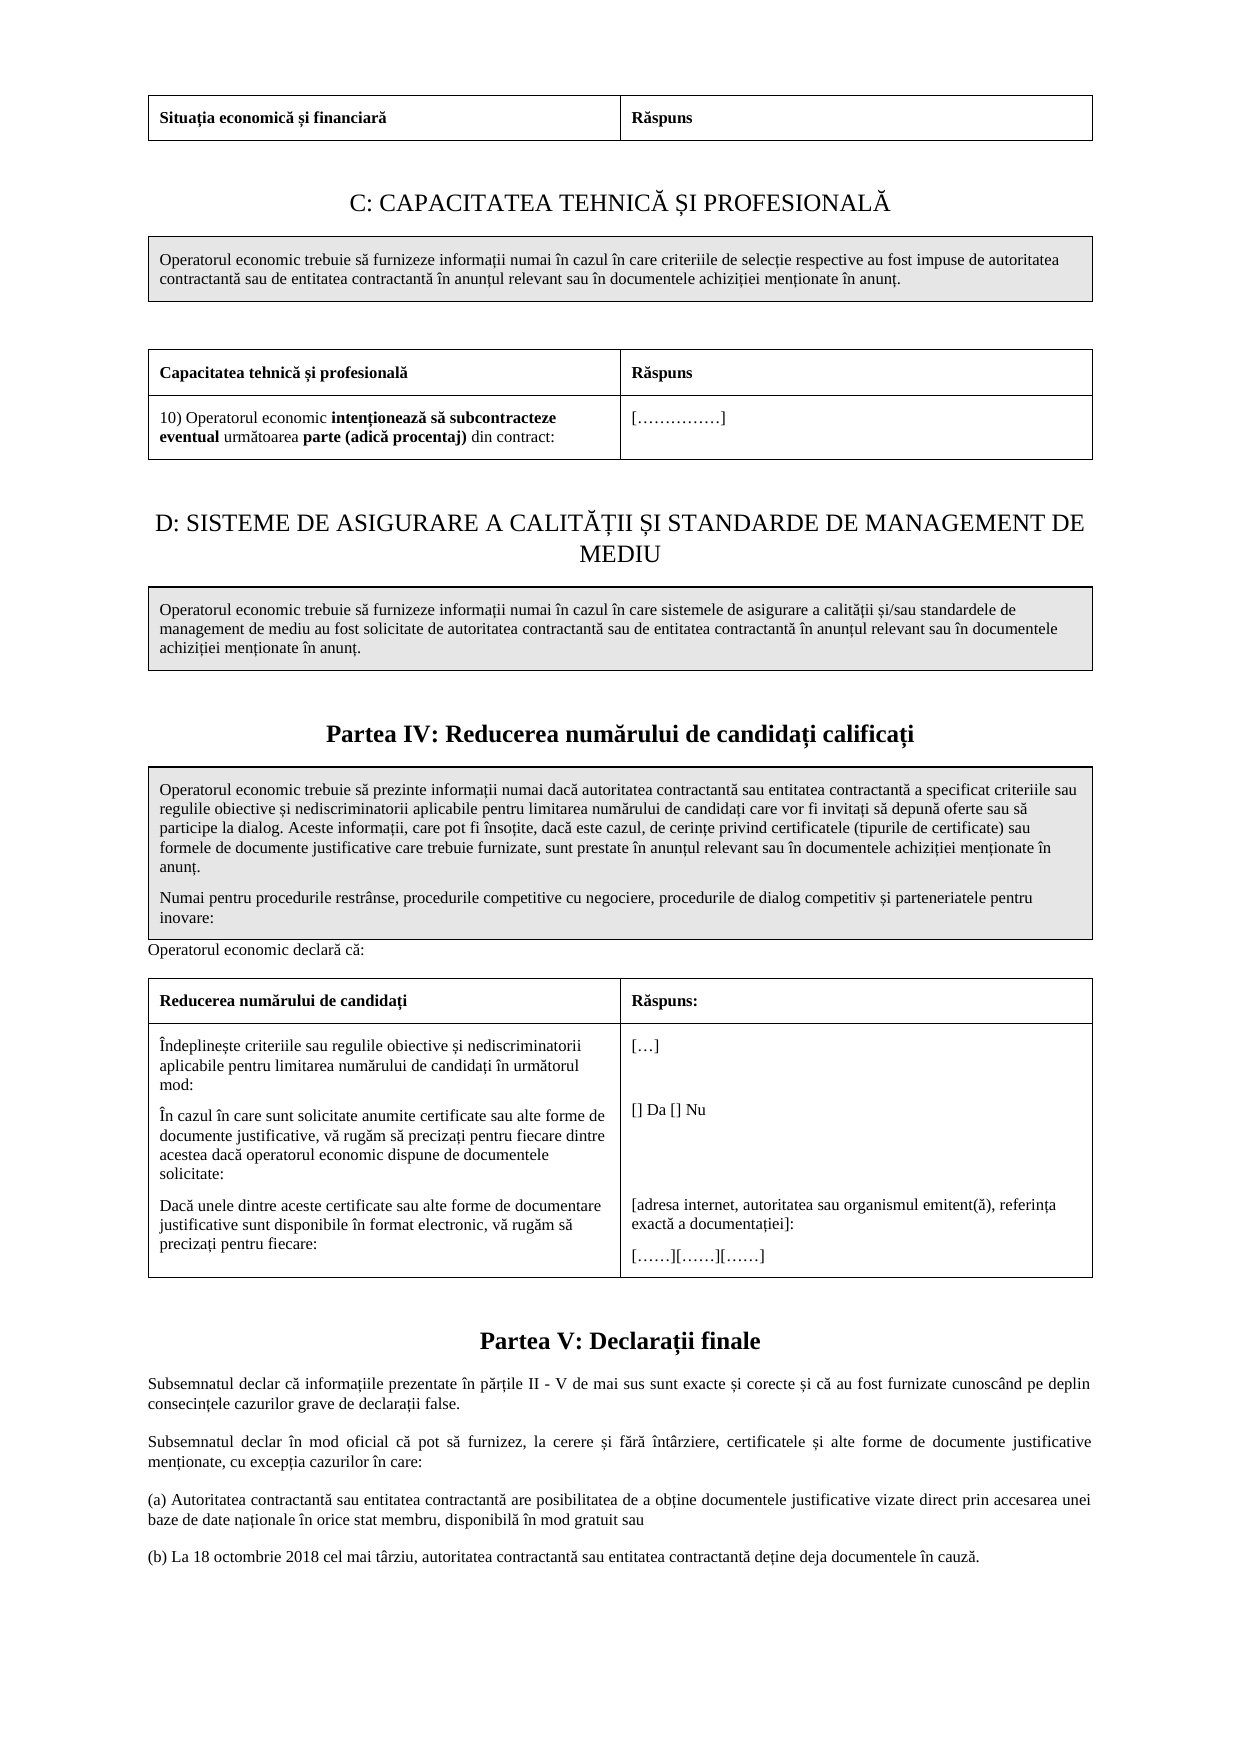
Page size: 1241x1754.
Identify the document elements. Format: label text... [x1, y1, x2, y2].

text (a) Autoritatea contractantă sau entitatea contractantă are posibilitatea de a obține documentele justificative vizate direct prin accesarea unei baze de date naționale în orice stat membru, disponibilă în mod gratuit sau [148, 1489, 1093, 1529]
table_header Situația economică și financiară [149, 96, 620, 140]
text (b) La 18 octombrie 2018 cel mai târziu, autoritatea contractantă sau entitatea contractantă deține deja documentele în cauză. [148, 1547, 1093, 1566]
table_cell [……………] [621, 396, 1092, 459]
table_header Capacitatea tehnică și profesională [149, 350, 620, 394]
text C: CAPACITATEA TEHNICĂ ȘI PROFESIONALĂ [148, 188, 1093, 217]
text Subsemnatul declar în mod oficial că pot să furnizez, la cerere și fără întârziere, certificatele și alte forme de documente justificative menționate, cu excepția cazurilor în care: [148, 1431, 1093, 1471]
text Subsemnatul declar că informațiile prezentate în părțile II - V de mai sus sunt exacte și corecte și că au fost furnizate cunoscând pe deplin consecințele cazurilor grave de declarații false. [148, 1373, 1093, 1413]
table_header Răspuns [621, 350, 1092, 394]
table_header Reducerea numărului de candidați [149, 979, 620, 1023]
table_cell 10) Operatorul economic intenționează să subcontracteze eventual următoarea parte (adică procentaj) din contract: [149, 396, 620, 459]
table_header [149, 237, 1092, 301]
table_header Operatorul economic trebuie să furnizeze informații numai în cazul în care sistemele de asigurare a calității și/sau standardele de management de mediu au fost solicitate de autoritatea contractantă sau de entitatea contractantă în anunțul relevant sau în documentele achiziției menționate în anunț. [149, 588, 1092, 670]
table_cell […] [] Da [] Nu [adresa internet, autoritatea sau organismul emitent(ă), referința exactă a documentației]: [……][……][……] [621, 1024, 1092, 1277]
table_cell Îndeplinește criteriile sau regulile obiective și nediscriminatorii aplicabile pentru limitarea numărului de candidați în următorul mod: În cazul în care sunt solicitate anumite certificate sau alte forme de documente justificative, vă rugăm să precizați pentru fiecare dintre acestea dacă operatorul economic dispune de documentele solicitate: Dacă unele dintre aceste certificate sau alte forme de documentare justificative sunt disponibile în format electronic, vă rugăm să precizați pentru fiecare: [149, 1024, 620, 1277]
text Partea IV: Reducerea numărului de candidați calificați [148, 719, 1093, 747]
table_header Răspuns: [621, 979, 1092, 1023]
table_header Răspuns [621, 96, 1092, 140]
text Operatorul economic declară că: [148, 940, 1093, 959]
text Partea V: Declarații finale [148, 1326, 1093, 1354]
text D: SISTEME DE ASIGURARE A CALITĂȚII ȘI STANDARDE DE MANAGEMENT DE MEDIU [148, 508, 1093, 567]
table_header Operatorul economic trebuie să prezinte informații numai dacă autoritatea contractantă sau entitatea contractantă a specificat criteriile sau regulile obiective și nediscriminatorii aplicabile pentru limitarea numărului de candidați care vor fi invitați să depună oferte sau să participe la dialog. Aceste informații, care pot fi însoțite, dacă este cazul, de cerințe privind certificatele (tipurile de certificate) sau formele de documente justificative care trebuie furnizate, sunt prestate în anunțul relevant sau în documentele achiziției menționate în anunț. Numai pentru procedurile restrânse, procedurile competitive cu negociere, procedurile de dialog competitiv și parteneriatele pentru inovare: [149, 768, 1092, 939]
